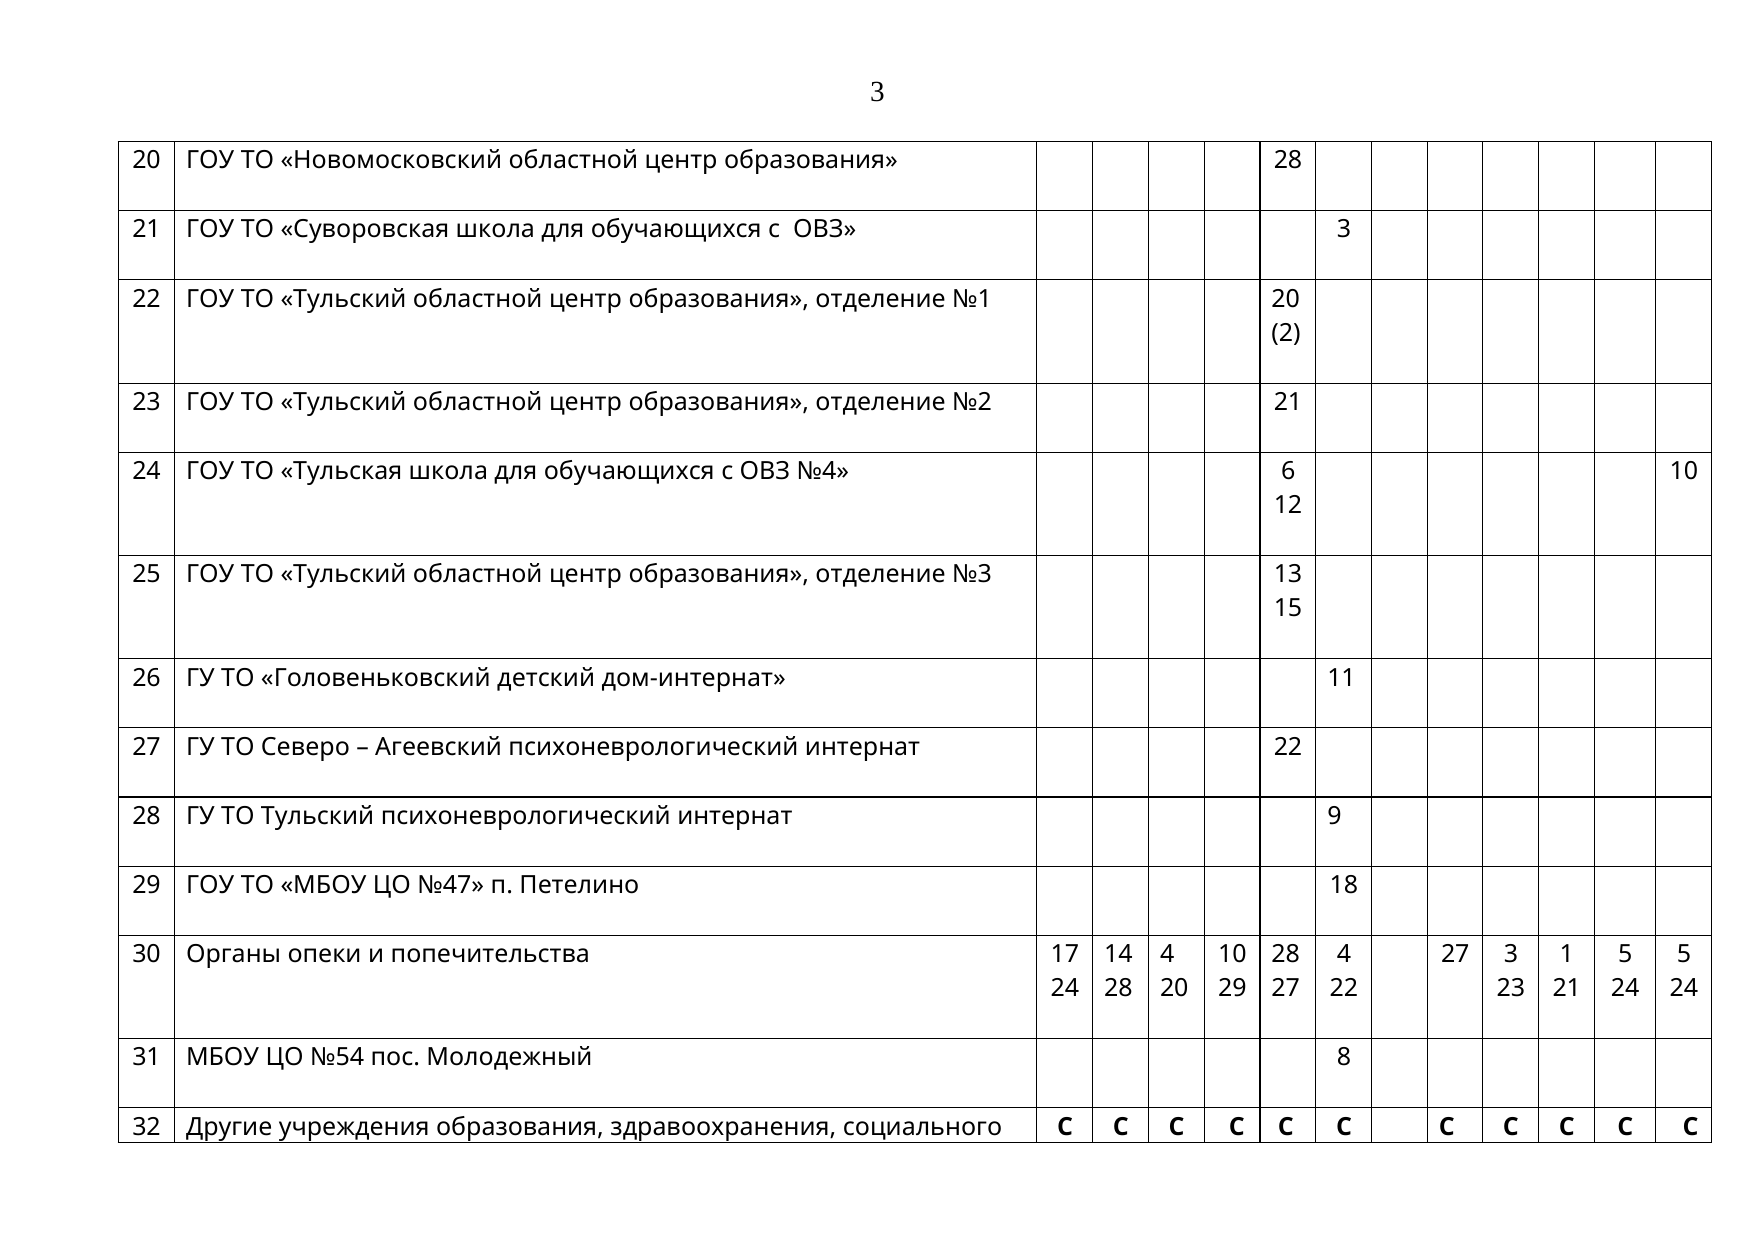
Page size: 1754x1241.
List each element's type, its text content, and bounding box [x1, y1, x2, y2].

table_cell [1372, 1039, 1427, 1107]
table_cell [1149, 798, 1204, 866]
table_cell 1 21 [1539, 936, 1594, 1038]
table_cell [1149, 280, 1204, 382]
table_cell [1205, 728, 1259, 796]
table_cell [1093, 280, 1148, 382]
table_cell ГУ ТО Тульский психоневрологический интернат [175, 798, 1036, 866]
table_cell [1316, 384, 1371, 452]
table_cell ГОУ ТО «Суворовская школа для обучающихся с ОВЗ» [175, 211, 1036, 279]
table_cell 10 [1656, 453, 1711, 555]
table_cell [1483, 384, 1538, 452]
table_cell [1093, 211, 1148, 279]
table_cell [1428, 1108, 1482, 1142]
table_cell [1595, 867, 1655, 935]
table_cell [1149, 142, 1204, 210]
table_cell [1149, 453, 1204, 555]
table_cell [1372, 453, 1427, 555]
table_cell ГОУ ТО «Тульский областной центр образования», отделение №1 [175, 280, 1036, 382]
table_cell 31 [119, 1039, 174, 1107]
table_cell 26 [119, 659, 174, 727]
table_cell [1428, 798, 1482, 866]
table_cell [1483, 728, 1538, 796]
table_cell [1539, 1039, 1594, 1107]
table_cell 13 15 [1261, 556, 1315, 658]
table_cell [1656, 798, 1711, 866]
table_cell [1372, 211, 1427, 279]
table_cell [1595, 142, 1655, 210]
table_cell [1483, 211, 1538, 279]
table_cell 20 (2) [1261, 280, 1315, 382]
table_cell [1428, 728, 1482, 796]
table_cell [1539, 728, 1594, 796]
table_cell [1595, 1039, 1655, 1107]
table_cell [1205, 659, 1259, 727]
table_cell [1428, 280, 1482, 382]
table_cell [1093, 453, 1148, 555]
table_cell [1316, 728, 1371, 796]
table_cell 4 20 [1149, 936, 1204, 1038]
table_cell [1539, 211, 1594, 279]
table_cell ГОУ ТО «МБОУ ЦО №47» п. Петелино [175, 867, 1036, 935]
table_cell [1316, 1108, 1371, 1142]
table_cell [1656, 1039, 1711, 1107]
table_cell [1205, 556, 1259, 658]
table_cell 21 [1261, 384, 1315, 452]
table_cell 24 [119, 453, 174, 555]
table_cell 28 [1261, 142, 1315, 210]
table_cell [1037, 1039, 1092, 1107]
table_cell [1372, 659, 1427, 727]
table_cell 9 [1316, 798, 1371, 866]
table_cell [1205, 798, 1259, 866]
table_cell [1037, 384, 1092, 452]
table_cell [1483, 280, 1538, 382]
table_cell [1093, 384, 1148, 452]
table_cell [1483, 1108, 1538, 1142]
table_cell [1428, 453, 1482, 555]
table_cell [1149, 728, 1204, 796]
table_cell ГУ ТО Северо – Агеевский психоневрологический интернат [175, 728, 1036, 796]
table_cell ГОУ ТО «Тульский областной центр образования», отделение №2 [175, 384, 1036, 452]
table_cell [1037, 1108, 1092, 1142]
table_cell 25 [119, 556, 174, 658]
table_cell [1316, 280, 1371, 382]
table_cell [1372, 867, 1427, 935]
table_cell Органы опеки и попечительства [175, 936, 1036, 1038]
table_cell [1428, 142, 1482, 210]
table_cell [1149, 384, 1204, 452]
table_cell 3 23 [1483, 936, 1538, 1038]
table_cell [1483, 453, 1538, 555]
table_cell [1372, 798, 1427, 866]
table_cell 21 [119, 211, 174, 279]
table_cell [1595, 280, 1655, 382]
table_cell 22 [1261, 728, 1315, 796]
table_cell [1428, 211, 1482, 279]
table_cell 5 24 [1656, 936, 1711, 1038]
table_cell [1372, 384, 1427, 452]
table_cell 8 [1316, 1039, 1371, 1107]
table_cell [1037, 659, 1092, 727]
table_cell 27 [1428, 936, 1482, 1038]
table_cell [1428, 1039, 1482, 1107]
table_cell [1595, 384, 1655, 452]
table_cell [1205, 280, 1259, 382]
table_cell [1595, 556, 1655, 658]
table_cell 5 24 [1595, 936, 1655, 1038]
table_cell 1724 [1037, 936, 1092, 1038]
table_cell [1261, 211, 1315, 279]
table_cell [1316, 453, 1371, 555]
table_cell 18 [1316, 867, 1371, 935]
table_cell [1037, 453, 1092, 555]
table_cell [1037, 556, 1092, 658]
table_cell [1656, 384, 1711, 452]
table_cell [1205, 142, 1259, 210]
table_cell [1428, 556, 1482, 658]
table_cell [1261, 659, 1315, 727]
table_cell [1428, 384, 1482, 452]
table_cell [1037, 142, 1092, 210]
table_cell [1149, 867, 1204, 935]
table_cell [1037, 211, 1092, 279]
table_cell [1539, 384, 1594, 452]
table_cell 29 [119, 867, 174, 935]
table_cell [1149, 556, 1204, 658]
table_cell [1539, 142, 1594, 210]
table_cell [1656, 556, 1711, 658]
table_cell [1149, 659, 1204, 727]
table_cell [1656, 867, 1711, 935]
table_cell 3 [1316, 211, 1371, 279]
table_cell [1656, 728, 1711, 796]
table_cell [1483, 867, 1538, 935]
table_cell [1539, 867, 1594, 935]
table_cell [1093, 1108, 1148, 1142]
table_cell [1656, 142, 1711, 210]
table_cell [1656, 280, 1711, 382]
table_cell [1595, 1108, 1655, 1142]
table_cell [1483, 659, 1538, 727]
table_cell 28 [119, 798, 174, 866]
table_cell [1372, 728, 1427, 796]
table_cell [1539, 556, 1594, 658]
table_cell [1093, 798, 1148, 866]
table_cell [1656, 659, 1711, 727]
table_cell [1093, 556, 1148, 658]
table_cell [1428, 867, 1482, 935]
table_cell [1037, 728, 1092, 796]
table_cell [1372, 556, 1427, 658]
table_cell [1149, 211, 1204, 279]
table_cell [1595, 659, 1655, 727]
table_cell 20 [119, 142, 174, 210]
table_cell [1205, 211, 1259, 279]
table_cell ГОУ ТО «Тульский областной центр образования», отделение №3 [175, 556, 1036, 658]
table_cell ГОУ ТО «Новомосковский областной центр образования» [175, 142, 1036, 210]
table_cell 22 [119, 280, 174, 382]
table_cell [1093, 659, 1148, 727]
table_cell 28 27 [1261, 936, 1315, 1038]
table_cell 14 28 [1093, 936, 1148, 1038]
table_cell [175, 1108, 1036, 1142]
table_cell ГОУ ТО «Тульская школа для обучающихся с ОВЗ №4» [175, 453, 1036, 555]
table_cell [1539, 659, 1594, 727]
table_cell [1261, 1039, 1315, 1107]
table_cell [1093, 867, 1148, 935]
table_cell [1539, 798, 1594, 866]
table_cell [1149, 1108, 1204, 1142]
table_cell [1261, 867, 1315, 935]
table_cell [1656, 211, 1711, 279]
table_cell [1205, 453, 1259, 555]
table_cell [1483, 142, 1538, 210]
table_cell 6 12 [1261, 453, 1315, 555]
table_cell [1261, 798, 1315, 866]
table_cell МБОУ ЦО №54 пос. Молодежный [175, 1039, 1036, 1107]
table_cell [1037, 798, 1092, 866]
table_cell [1539, 280, 1594, 382]
table_cell ГУ ТО «Головеньковский детский дом-интернат» [175, 659, 1036, 727]
table_cell [1372, 1108, 1427, 1142]
table_cell 10 29 [1205, 936, 1259, 1038]
table_cell [1372, 936, 1427, 1038]
table_cell [1539, 453, 1594, 555]
table_cell [1093, 1039, 1148, 1107]
table_cell [1595, 728, 1655, 796]
table_cell [1205, 1039, 1259, 1107]
table_cell 4 22 [1316, 936, 1371, 1038]
table_cell [1483, 798, 1538, 866]
table_cell [1372, 142, 1427, 210]
table_cell [1595, 211, 1655, 279]
table_cell [1595, 453, 1655, 555]
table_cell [1656, 1108, 1711, 1142]
table_cell 11 [1316, 659, 1371, 727]
table_cell [1037, 280, 1092, 382]
table_cell 23 [119, 384, 174, 452]
table_cell [1037, 867, 1092, 935]
table_cell С П Пу Б 26 27 [1261, 1108, 1315, 1142]
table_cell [1205, 1108, 1259, 1142]
table_cell [1093, 728, 1148, 796]
table_cell [1093, 142, 1148, 210]
table_cell [1428, 659, 1482, 727]
table_cell [1483, 1039, 1538, 1107]
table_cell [1539, 1108, 1594, 1142]
table_cell [1316, 142, 1371, 210]
table_cell 30 [119, 936, 174, 1038]
table_cell 27 [119, 728, 174, 796]
table_cell [1149, 1039, 1204, 1107]
table_cell 32 [119, 1108, 174, 1142]
table_cell [1205, 867, 1259, 935]
table_cell [1205, 384, 1259, 452]
table_cell [1372, 280, 1427, 382]
table_cell [1595, 798, 1655, 866]
table_cell [1483, 556, 1538, 658]
table_cell [1316, 556, 1371, 658]
